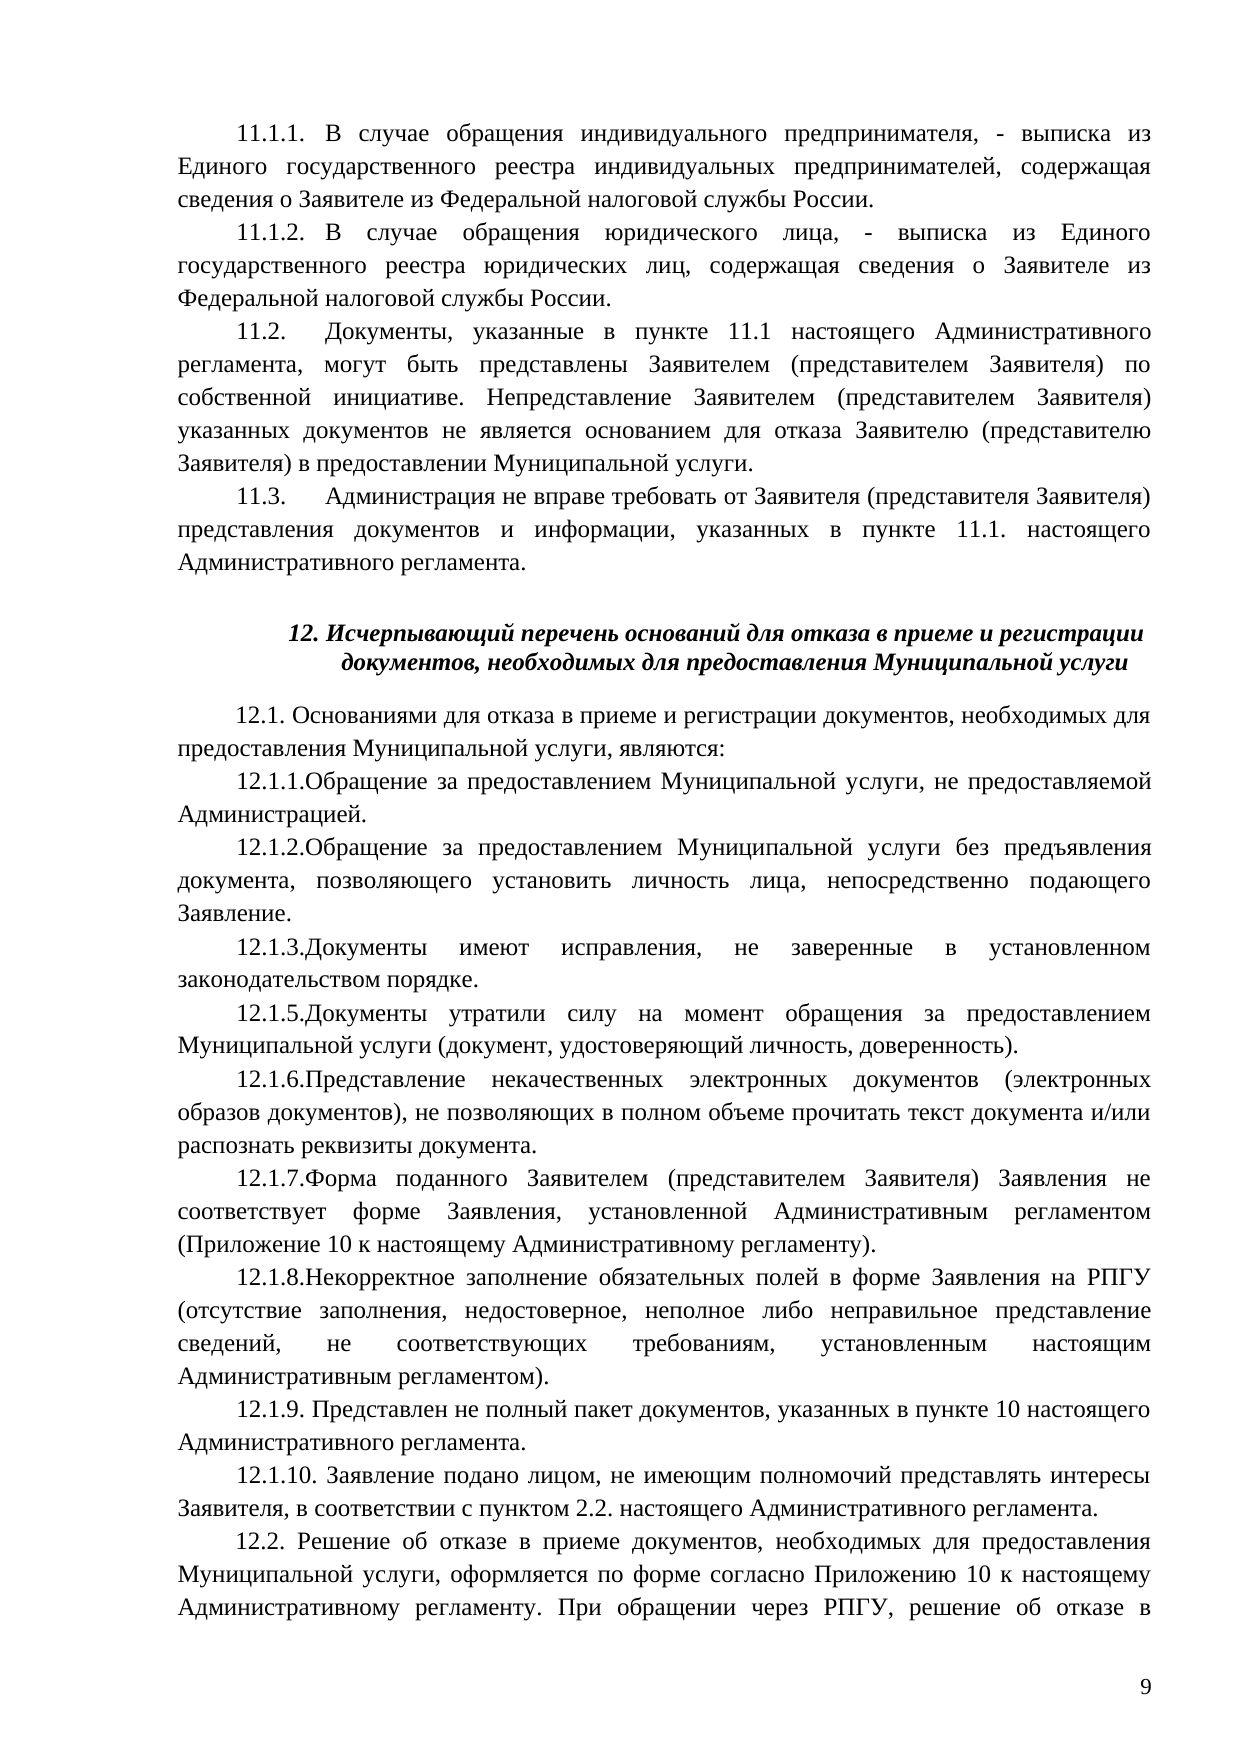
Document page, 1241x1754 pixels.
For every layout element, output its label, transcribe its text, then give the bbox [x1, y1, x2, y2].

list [177, 1526, 1152, 1621]
text В случае обращения юридического лица, - выписка из Единого государственного реестра юридических лиц, содержащая сведения о Заявителе из Федеральной налоговой службы России. [177, 217, 1152, 312]
text 12.1.8.Некорректное заполнение обязательных полей в форме Заявления на РПГУ (отсутствие заполнения, недостоверное, неполное либо неправильное представление сведений, не соответствующих требованиям, установленным настоящим Административным регламентом). [177, 1262, 1152, 1389]
text Исчерпывающий перечень оснований для отказа в приеме и регистрации документов, необходимых для предоставления Муниципальной услуги [281, 618, 1152, 675]
text Документы, указанные в пункте 11.1 настоящего Административного регламента, могут быть представлены Заявителем (представителем Заявителя) по собственной инициативе. Непредставление Заявителем (представителем Заявителя) указанных документов не является основанием для отказа Заявителю (представителю Заявителя) в предоставлении Муниципальной услуги. [177, 316, 1152, 477]
list 12.1. Основаниями для отказа в приеме и регистрации документов, необходимых для предоставления Муниципальной услуги, являются: [177, 700, 1152, 762]
text Администрация не вправе требовать от Заявителя (представителя Заявителя) представления документов и информации, указанных в пункте 11.1. настоящего Административного регламента. [177, 481, 1152, 576]
text 12.1.2.Обращение за предоставлением Муниципальной услуги без предъявления документа, позволяющего установить личность лица, непосредственно подающего Заявление. [177, 832, 1152, 927]
text 12.1.1.Обращение за предоставлением Муниципальной услуги, не предоставляемой Администрацией. [177, 766, 1152, 828]
text 12.1.10. Заявление подано лицом, не имеющим полномочий представлять интересы Заявителя, в соответствии с пунктом 2.2. настоящего Административного регламента. [177, 1460, 1152, 1522]
text 12.1.3.Документы имеют исправления, не заверенные в установленном законодательством порядке. [177, 932, 1152, 993]
text 12.1.9. Представлен не полный пакет документов, указанных в пункте 10 настоящего Административного регламента. [177, 1394, 1152, 1456]
text 12.1.5.Документы утратили силу на момент обращения за предоставлением Муниципальной услуги (документ, удостоверяющий личность, доверенность). [177, 998, 1152, 1059]
text 12.1.7.Форма поданного Заявителем (представителем Заявителя) Заявления не соответствует форме Заявления, установленной Административным регламентом (Приложение 10 к настоящему Административному регламенту). [177, 1163, 1152, 1257]
text В случае обращения индивидуального предпринимателя, - выписка из Единого государственного реестра индивидуальных предпринимателей, содержащая сведения о Заявителе из Федеральной налоговой службы России. [177, 118, 1152, 213]
text 12.1.6.Представление некачественных электронных документов (электронных образов документов), не позволяющих в полном объеме прочитать текст документа и/или распознать реквизиты документа. [177, 1064, 1152, 1158]
